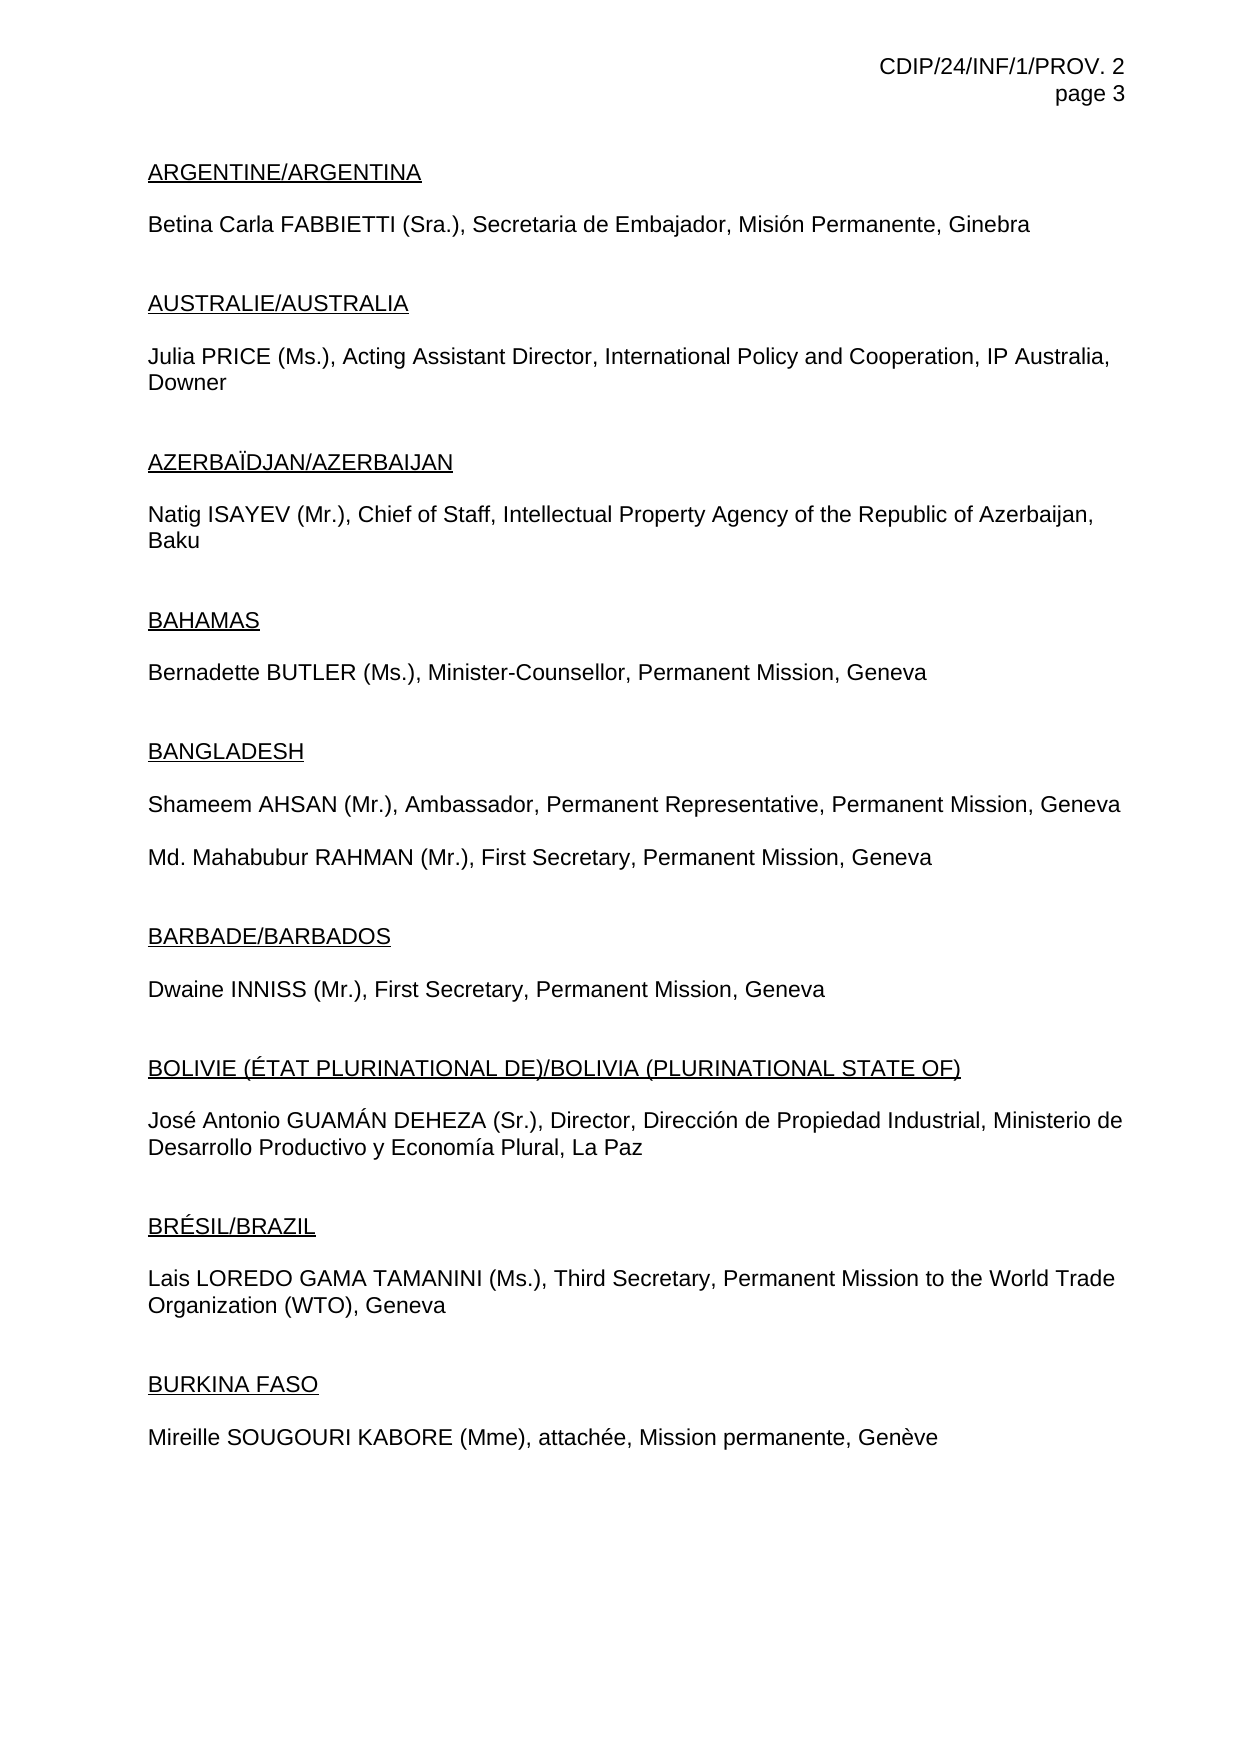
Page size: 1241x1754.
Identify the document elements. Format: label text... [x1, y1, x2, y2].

text ARGENTINE/ARGENTINA [148, 158, 1125, 185]
text AZERBAÏDJAN/AZERBAIJAN [148, 448, 1125, 475]
text Md. Mahabubur RAHMAN (Mr.), First Secretary, Permanent Mission, Geneva [148, 844, 1125, 870]
text Betina Carla FABBIETTI (Sra.), Secretaria de Embajador, Misión Permanente, Ginebra [148, 211, 1125, 238]
text Bernadette BUTLER (Ms.), Minister-Counsellor, Permanent Mission, Geneva [148, 659, 1125, 686]
text BANGLADESH [148, 738, 1125, 765]
text Shameem AHSAN (Mr.), Ambassador, Permanent Representative, Permanent Mission, Geneva [148, 791, 1125, 817]
text BOLIVIE (ÉTAT PLURINATIONAL DE)/BOLIVIA (PLURINATIONAL STATE OF) [148, 1054, 1125, 1081]
text Julia PRICE (Ms.), Acting Assistant Director, International Policy and Cooperation, IP Australia, Downer [148, 343, 1125, 396]
text BAHAMAS [148, 607, 1125, 633]
text Mireille SOUGOURI KABORE (Mme), attachée, Mission permanente, Genève [148, 1423, 1125, 1450]
text Dwaine INNISS (Mr.), First Secretary, Permanent Mission, Geneva [148, 976, 1125, 1002]
text BRÉSIL/BRAZIL [148, 1213, 1125, 1239]
text AUSTRALIE/AUSTRALIA [148, 290, 1125, 317]
text Lais LOREDO GAMA TAMANINI (Ms.), Third Secretary, Permanent Mission to the World Trade Organization (WTO), Geneva [148, 1265, 1125, 1318]
text BURKINA FASO [148, 1371, 1125, 1397]
text BARBADE/BARBADOS [148, 923, 1125, 949]
text José Antonio GUAMÁN DEHEZA (Sr.), Director, Dirección de Propiedad Industrial, Ministerio de Desarrollo Productivo y Economía Plural, La Paz [148, 1107, 1125, 1160]
text Natig ISAYEV (Mr.), Chief of Staff, Intellectual Property Agency of the Republic of Azerbaijan, Baku [148, 501, 1125, 554]
